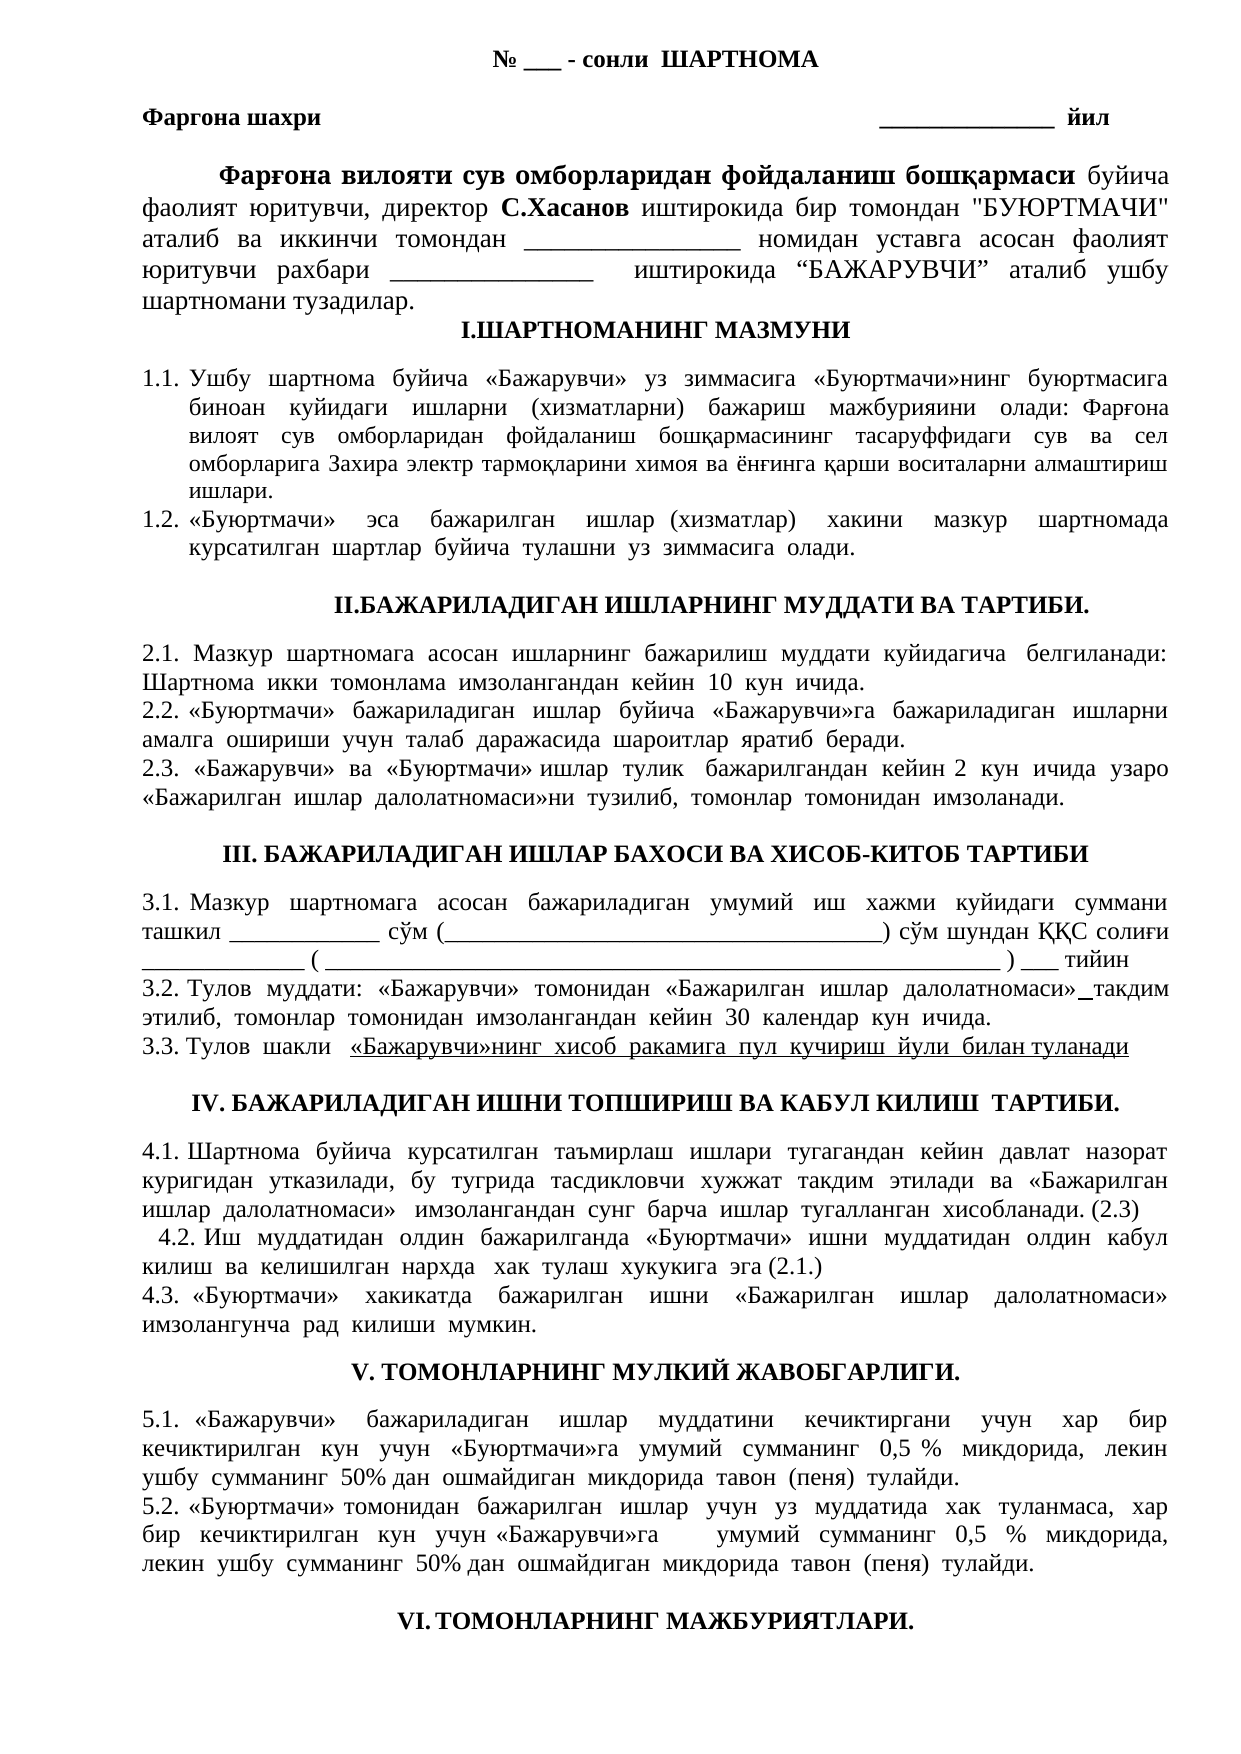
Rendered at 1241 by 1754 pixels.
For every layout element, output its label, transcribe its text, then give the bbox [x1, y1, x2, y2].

text 2.1. Мазкур шартномага асосан ишларнинг бажарилиш муддати куйидагича белгиланади: Шартнома икки томонлама имзолангандан кейин 10 кун ичида. [142, 638, 1169, 695]
text 2.2. «Буюртмачи» бажариладиган ишлар буйича «Бажарувчи»га бажариладиган ишларни амалга ошириши учун талаб даражасида шароитлар яратиб беради. [142, 695, 1169, 753]
text 4.3. «Буюртмачи» хакикатда бажарилган ишни «Бажарилган ишлар далолатномаси» имзолангунча рад килиши мумкин. [142, 1280, 1169, 1337]
text II.БАЖАРИЛАДИГАН ИШЛАРНИНГ МУДДАТИ ВА ТАРТИБИ. [254, 590, 1169, 619]
text VI. ТОМОНЛАРНИНГ МАЖБУРИЯТЛАРИ. [142, 1606, 1169, 1634]
text Фарғона вилояти сув омборларидан фойдаланиш бошқармаси буйича фаолият юритувчи, директор С.Хасанов иштирокида бир томондан "БУЮРТМАЧИ" аталиб ва иккинчи томондан ________________ номидан уставга асосан фаолият юритувчи рахбари _______________ иштирокида “БАЖАРУВЧИ” аталиб ушбу шартномани тузадилар. [142, 159, 1169, 316]
text Фаргона шахри ______________ йил [142, 102, 1169, 131]
text № ___ - сонли ШАРТНОМА [142, 44, 1169, 73]
text V. ТОМОНЛАРНИНГ МУЛКИЙ ЖАВОБГАРЛИГИ. [142, 1357, 1169, 1385]
text 5.1. «Бажарувчи» бажариладиган ишлар муддатини кечиктиргани учун хар бир кечиктирилган кун учун «Буюртмачи»га умумий сумманинг 0,5 % микдорида, лекин ушбу сумманинг 50% дан ошмайдиган микдорида тавон (пеня) тулайди. [142, 1404, 1169, 1491]
text III. БАЖАРИЛАДИГАН ИШЛАР БАХОСИ ВА ХИСОБ-КИТОБ ТАРТИБИ [142, 839, 1169, 868]
text I.ШАРТНОМАНИНГ МАЗМУНИ [142, 316, 1169, 344]
list «Буюртмачи» эса бажарилган ишлар (хизматлар) хакини мазкур шартномада курсатилган шартлар буйича тулашни уз зиммасига олади. [142, 504, 1169, 561]
text 4.1. Шартнома буйича курсатилган таъмирлаш ишлари тугагандан кейин давлат назорат куригидан утказилади, бу тугрида тасдикловчи хужжат такдим этилади ва «Бажарилган ишлар далолатномаси» имзолангандан сунг барча ишлар тугалланган хисобланади. (2.3) [142, 1136, 1169, 1222]
text 5.2. «Буюртмачи» томонидан бажарилган ишлар учун уз муддатида хак туланмаса, хар бир кечиктирилган кун учун «Бажарувчи»га умумий сумманинг 0,5 % микдорида, лекин ушбу сумманинг 50% дан ошмайдиган микдорида тавон (пеня) тулайди. [142, 1491, 1169, 1577]
text 3.3. Тулов шакли «Бажарувчи»нинг хисоб ракамига пул кучириш йули билан туланади [142, 1031, 1169, 1059]
text IV. БАЖАРИЛАДИГАН ИШНИ ТОПШИРИШ ВА КАБУЛ КИЛИШ ТАРТИБИ. [142, 1088, 1169, 1117]
text 3.1. Мазкур шартномага асосан бажариладиган умумий иш хажми куйидаги суммани ташкил ____________ сўм (___________________________________) сўм шундан ҚҚС солиғи _____________ ( ______________________________________________________ ) ___ тийин [142, 887, 1169, 973]
text 2.3. «Бажарувчи» ва «Буюртмачи» ишлар тулик бажарилгандан кейин 2 кун ичида узаро «Бажарилган ишлар далолатномаси»ни тузилиб, томонлар томонидан имзоланади. [142, 753, 1169, 810]
text 4.2. Иш муддатидан олдин бажарилганда «Буюртмачи» ишни муддатидан олдин кабул килиш ва келишилган нархда хак тулаш хукукига эга (2.1.) [142, 1222, 1169, 1280]
text 3.2. Тулов муддати: «Бажарувчи» томонидан «Бажарилган ишлар далолатномаси» такдим этилиб, томонлар томонидан имзолангандан кейин 30 календар кун ичида. [142, 973, 1169, 1031]
list Ушбу шартнома буйича «Бажарувчи» уз зиммасига «Буюртмачи»нинг буюртмасига биноан куйидаги ишларни (хизматларни) бажариш мажбурияини олади: Фарғона вилоят сув омборларидан фойдаланиш бошқармасининг тасаруффидаги сув ва сел омборларига Захира электр тармоқларини химоя ва ёнғинга қарши воситаларни алмаштириш ишлари. [142, 363, 1169, 504]
